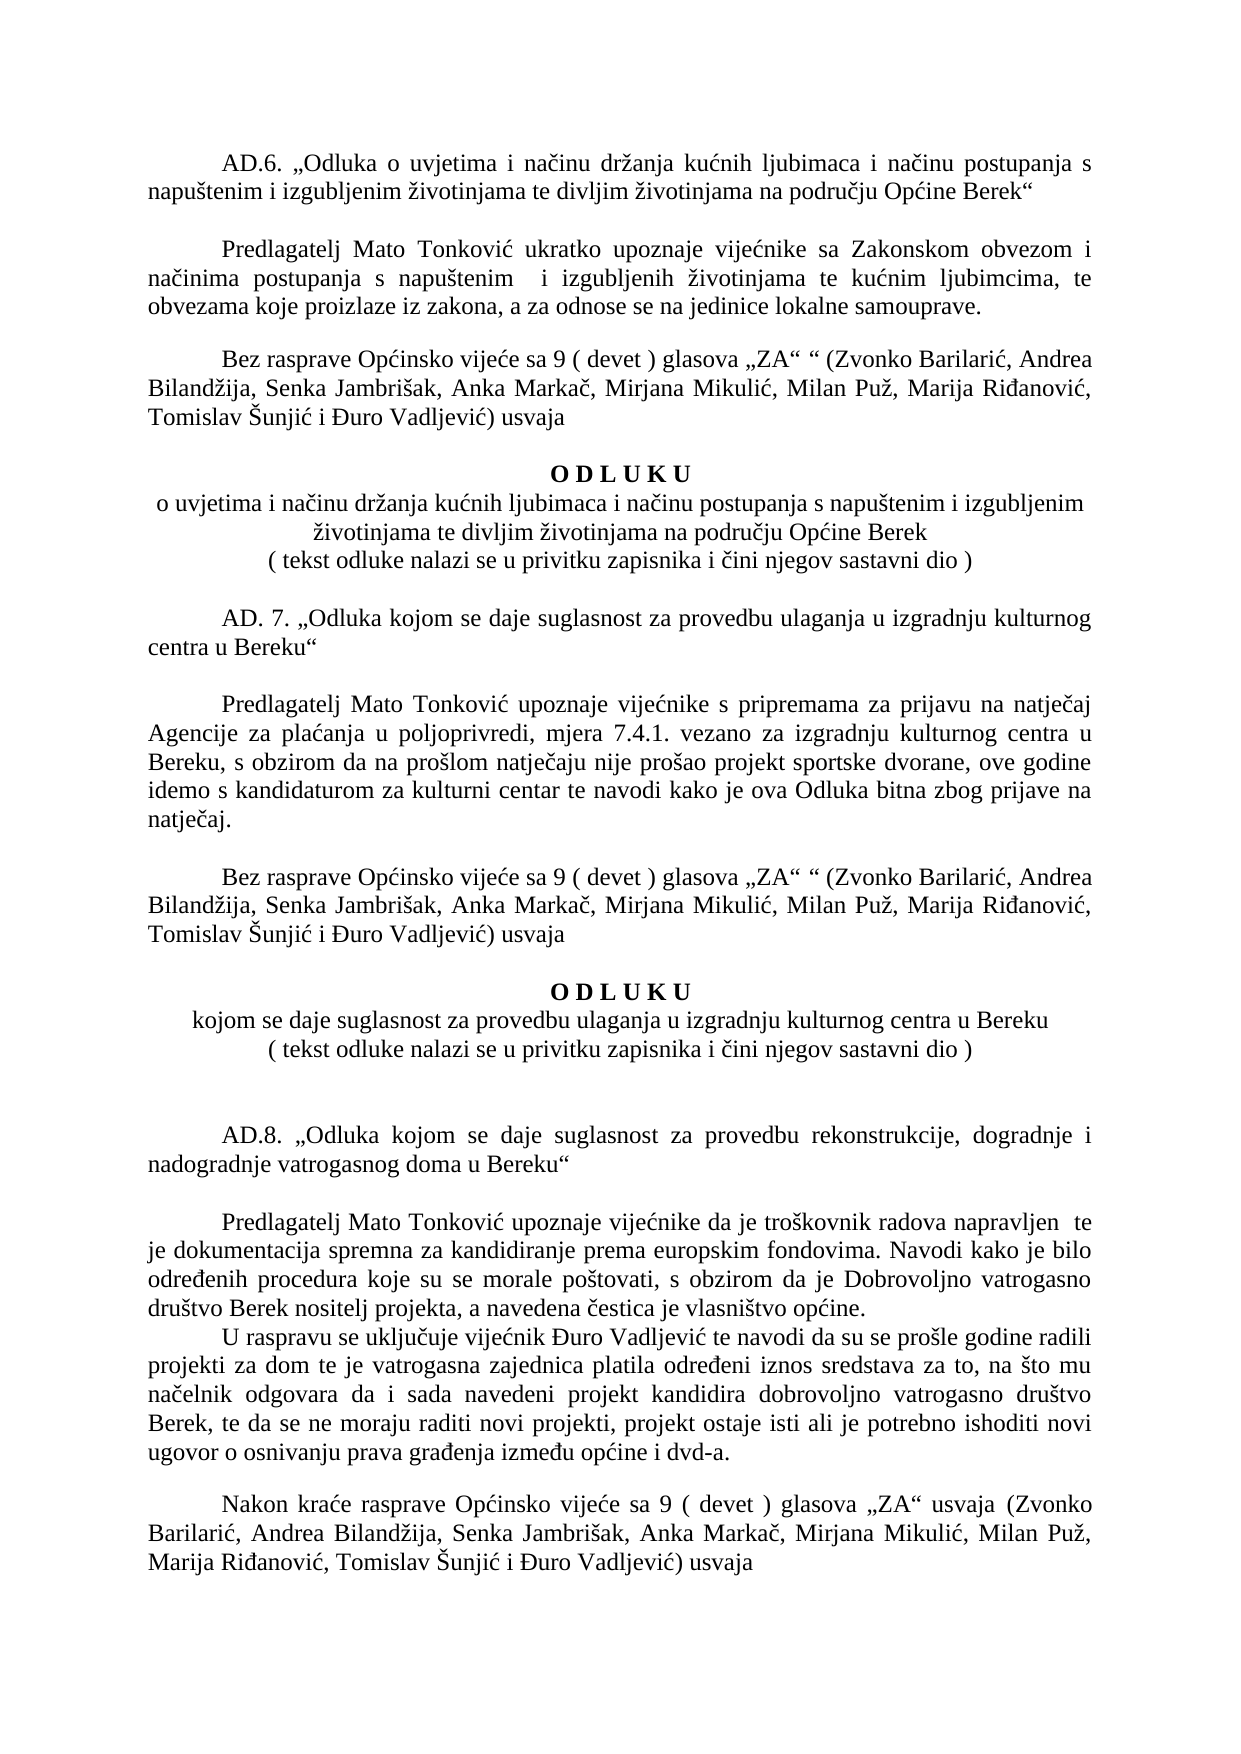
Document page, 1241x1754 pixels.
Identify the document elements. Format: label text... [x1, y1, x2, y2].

text O D L U K U [148, 459, 1093, 488]
text AD. 7. „Odluka kojom se daje suglasnost za provedbu ulaganja u izgradnju kulturnog centra u Bereku“ [148, 603, 1093, 660]
text Predlagatelj Mato Tonković ukratko upoznaje vijećnike sa Zakonskom obvezom i načinima postupanja s napuštenim i izgubljenih životinjama te kućnim ljubimcima, te obvezama koje proizlaze iz zakona, a za odnose se na jedinice lokalne samouprave. [148, 234, 1093, 320]
text o uvjetima i načinu držanja kućnih ljubimaca i načinu postupanja s napuštenim i izgubljenim životinjama te divljim životinjama na području Općine Berek [148, 488, 1093, 545]
text U raspravu se uključuje vijećnik Đuro Vadljević te navodi da su se prošle godine radili projekti za dom te je vatrogasna zajednica platila određeni iznos sredstava za to, na što mu načelnik odgovara da i sada navedeni projekt kandidira dobrovoljno vatrogasno društvo Berek, te da se ne moraju raditi novi projekti, projekt ostaje isti ali je potrebno ishoditi novi ugovor o osnivanju prava građenja između općine i dvd-a. [148, 1322, 1093, 1465]
text ( tekst odluke nalazi se u privitku zapisnika i čini njegov sastavni dio ) [148, 1034, 1093, 1063]
text Predlagatelj Mato Tonković upoznaje vijećnike s pripremama za prijavu na natječaj Agencije za plaćanja u poljoprivredi, mjera 7.4.1. vezano za izgradnju kulturnog centra u Bereku, s obzirom da na prošlom natječaju nije prošao projekt sportske dvorane, ove godine idemo s kandidaturom za kulturni centar te navodi kako je ova Odluka bitna zbog prijave na natječaj. [148, 689, 1093, 833]
text O D L U K U [148, 977, 1093, 1005]
text AD.6. „Odluka o uvjetima i načinu držanja kućnih ljubimaca i načinu postupanja s napuštenim i izgubljenim životinjama te divljim životinjama na području Općine Berek“ [148, 148, 1093, 205]
text Nakon kraće rasprave Općinsko vijeće sa 9 ( devet ) glasova „ZA“ usvaja (Zvonko Barilarić, Andrea Bilandžija, Senka Jambrišak, Anka Markač, Mirjana Mikulić, Milan Puž, Marija Riđanović, Tomislav Šunjić i Đuro Vadljević) usvaja [148, 1489, 1093, 1576]
text kojom se daje suglasnost za provedbu ulaganja u izgradnju kulturnog centra u Bereku [148, 1005, 1093, 1034]
text Predlagatelj Mato Tonković upoznaje vijećnike da je troškovnik radova napravljen te je dokumentacija spremna za kandidiranje prema europskim fondovima. Navodi kako je bilo određenih procedura koje su se morale poštovati, s obzirom da je Dobrovoljno vatrogasno društvo Berek nositelj projekta, a navedena čestica je vlasništvo općine. [148, 1207, 1093, 1322]
text ( tekst odluke nalazi se u privitku zapisnika i čini njegov sastavni dio ) [148, 545, 1093, 574]
text AD.8. „Odluka kojom se daje suglasnost za provedbu rekonstrukcije, dogradnje i nadogradnje vatrogasnog doma u Bereku“ [148, 1120, 1093, 1178]
